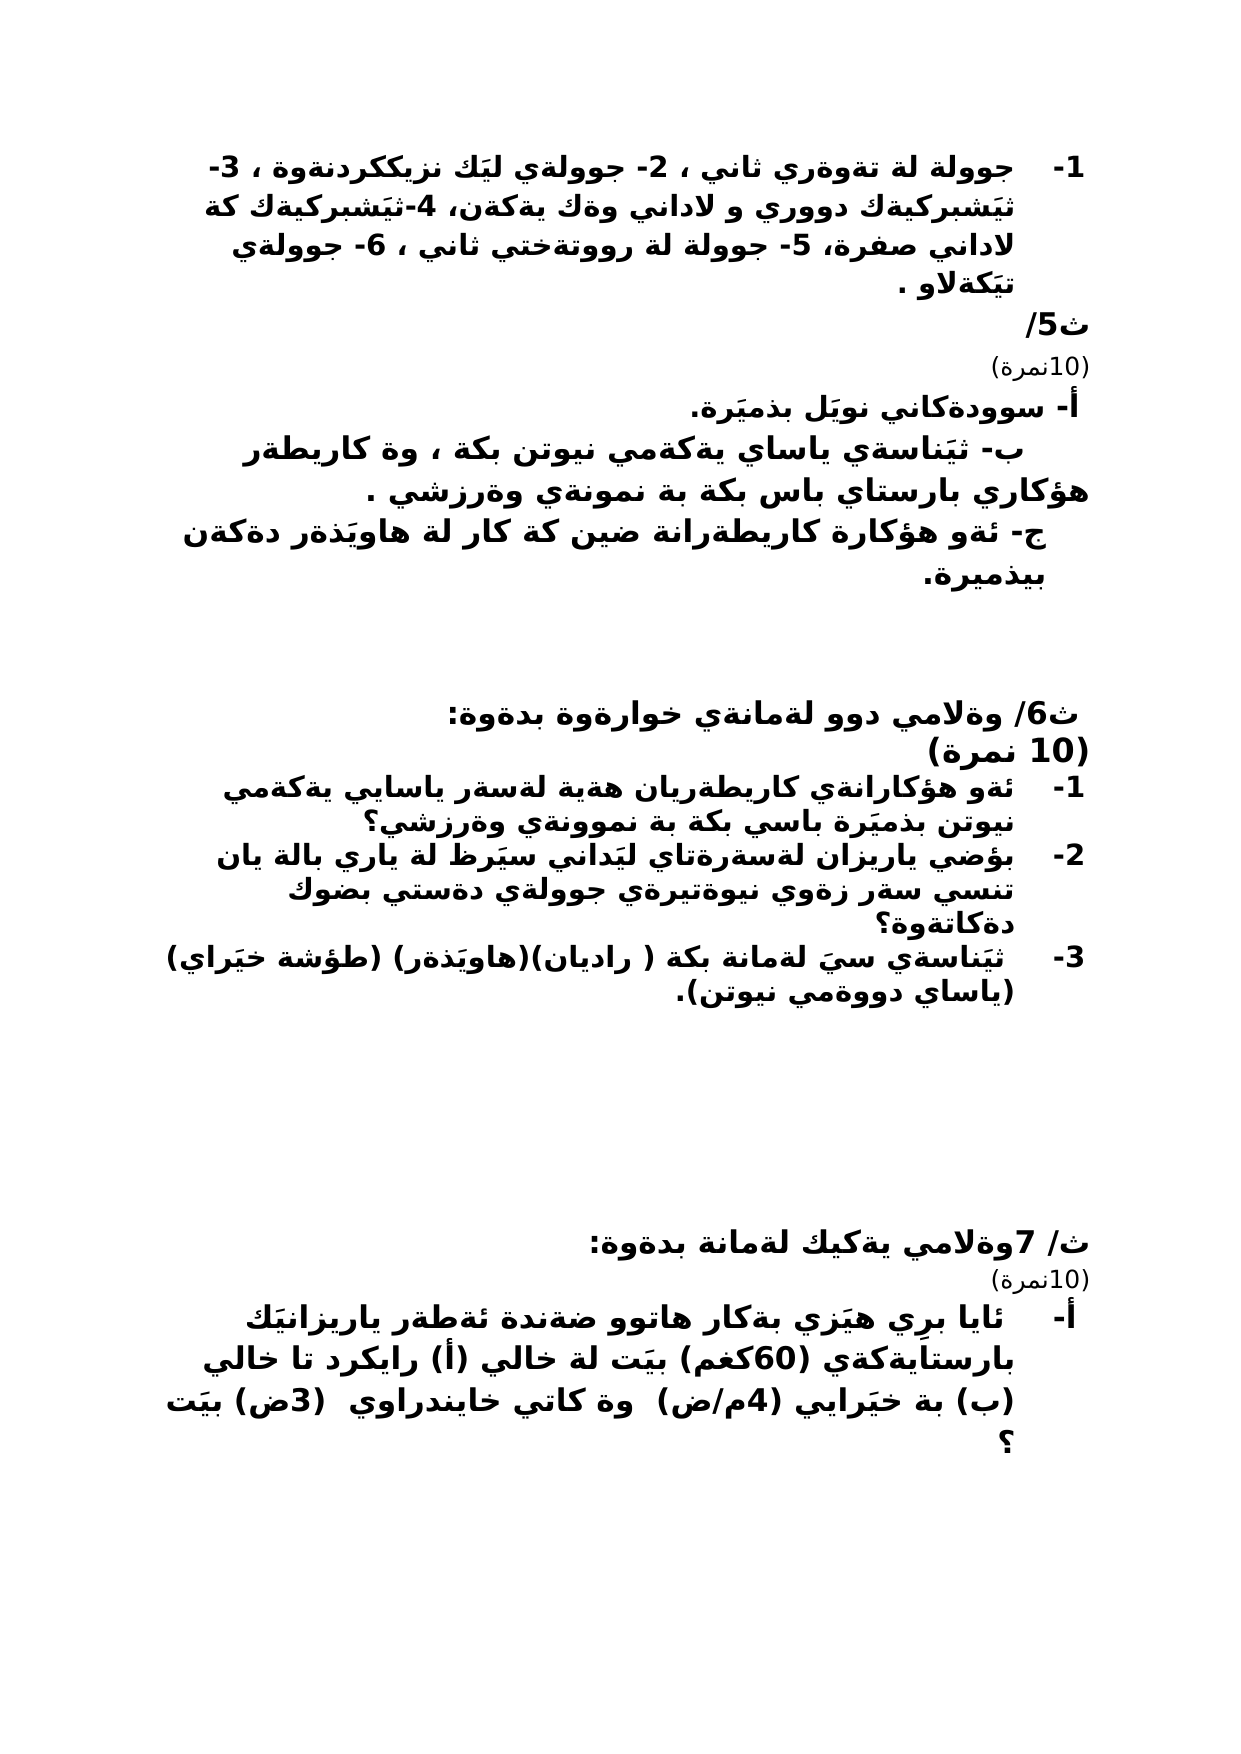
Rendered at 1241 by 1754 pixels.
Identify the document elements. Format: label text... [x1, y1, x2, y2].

text ث5/ (10نمرة) [150, 306, 1090, 383]
list جوولة لة تةوةري ثاني ، 2- جوولةي ليَك نزيككردنةوة ، 3- ثيَشبركيةك دووري و لاداني وةك يةكةن، 4-ثيَشبركيةك كة لاداني صفرة، 5- جوولة لة رووتةختي ثاني ، 6- جوولةي تيَكةلاو . [150, 150, 1053, 301]
text ب- ثيَناسةي ياساي يةكةمي نيوتن بكة ، وة كاريطةر هؤكاري بارستاي باس بكة بة نمونةي وةرزشي . [150, 430, 1090, 508]
text ث/ 7وةلامي يةكيك لةمانة بدةوة: (10نمرة) [150, 1225, 1090, 1294]
text ج- ئةو هؤكارة كاريطةرانة ضين كة كار لة هاويَذةر دةكةن بيذميرة. [150, 514, 1046, 592]
list ئايا برِي هيَزي بةكار هاتوو ضةندة ئةطةر ياريزانيَك بارستايةكةي (60كغم) بيَت لة خالي (أ) رايكرد تا خالي (ب) بة خيَرايي (4م/ض) وة كاتي خايندراوي (3ض) بيَت ؟ [150, 1299, 1053, 1461]
text ث6/ وةلامي دوو لةمانةي خوارةوة بدةوة: (10 نمرة) [150, 695, 1090, 770]
list ثيَناسةي سيَ لةمانة بكة ( راديان)(هاويَذةر) (طؤشة خيَراي) (ياساي دووةمي نيوتن). [150, 940, 1053, 1008]
list بؤضي ياريزان لةسةرةتاي ليَداني سيَرظ لة ياري بالة يان تنسي سةر زةوي نيوةتيرةي جوولةي دةستي بضوك دةكاتةوة؟ [150, 838, 1053, 940]
text أ- سوودةكاني نويَل بذميَرة. [150, 388, 1090, 425]
list ئةو هؤكارانةي كاريطةريان هةية لةسةر ياسايي يةكةمي نيوتن بذميَرة باسي بكة بة نموونةي وةرزشي؟ [150, 770, 1053, 838]
